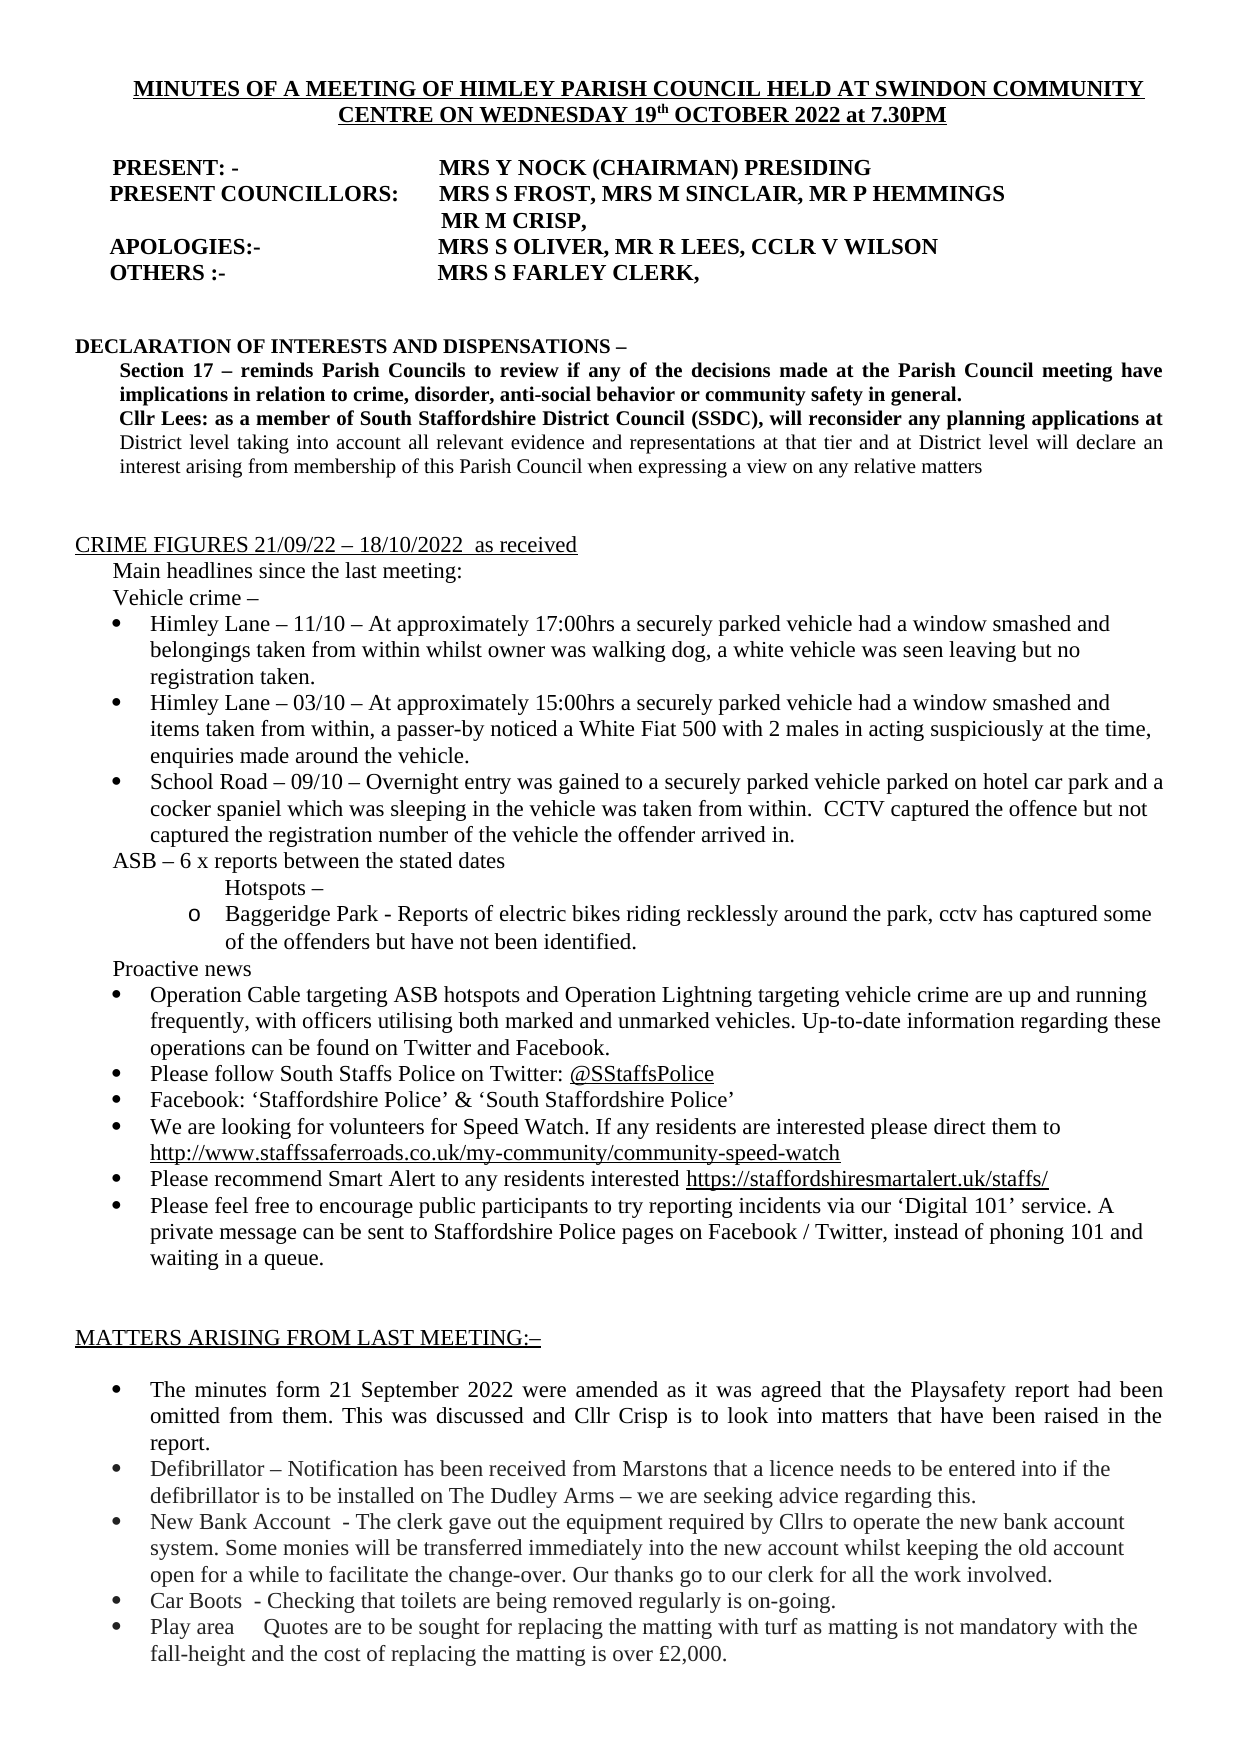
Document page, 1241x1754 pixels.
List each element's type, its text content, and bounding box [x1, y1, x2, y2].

list Please feel free to encourage public participants to try reporting incidents via our ‘Digital 101’ service. A private message can be sent to Staffordshire Police pages on Facebook / Twitter, instead of phoning 101 and waiting in a queue. [112, 1192, 1165, 1271]
text DECLARATION OF INTERESTS AND DISPENSATIONS – [75, 334, 1165, 358]
list Defibrillator – Notification has been received from Marstons that a licence needs to be entered into if the defibrillator is to be installed on The Dudley Arms – we are seeking advice regarding this. [112, 1455, 1165, 1508]
list Facebook: ‘Staffordshire Police’ & ‘South Staffordshire Police’ [112, 1086, 1165, 1113]
list Car Boots - Checking that toilets are being removed regularly is on-going. [112, 1587, 1165, 1613]
list Himley Lane – 11/10 – At approximately 17:00hrs a securely parked vehicle had a window smashed and belongings taken from within whilst owner was walking dog, a white vehicle was seen leaving but no registration taken. [112, 610, 1165, 689]
text MATTERS ARISING FROM LAST MEETING:– [75, 1323, 1165, 1350]
list Himley Lane – 03/10 – At approximately 15:00hrs a securely parked vehicle had a window smashed and items taken from within, a passer-by noticed a White Fiat 500 with 2 males in acting suspiciously at the time, enquiries made around the vehicle. [112, 689, 1165, 768]
list The minutes form 21 September 2022 were amended as it was agreed that the Playsafety report had been omitted from them. This was discussed and Cllr Crisp is to look into matters that have been raised in the report. [112, 1376, 1165, 1455]
text Hotspots – [149, 874, 1165, 900]
text Vehicle crime – [112, 584, 1165, 610]
text Main headlines since the last meeting: [112, 557, 1165, 584]
text Cllr Lees: as a member of South Staffordshire District Council (SSDC), will reconsider any planning applications at District level taking into account all relevant evidence and representations at that tier and at District level will declare an interest arising from membership of this Parish Council when expressing a view on any relative matters [119, 406, 1165, 478]
text MR M CRISP, [75, 207, 1165, 233]
list School Road – 09/10 – Overnight entry was gained to a securely parked vehicle parked on hotel car park and a cocker spaniel which was sleeping in the vehicle was taken from within. CCTV captured the offence but not captured the registration number of the vehicle the offender arrived in. [112, 768, 1165, 847]
text Section 17 – reminds Parish Councils to review if any of the decisions made at the Parish Council meeting have implications in relation to crime, disorder, anti-social behavior or community safety in general. [119, 358, 1165, 406]
text CRIME FIGURES 21/09/22 – 18/10/2022 as received [75, 531, 1165, 557]
list Baggeridge Park - Reports of electric bikes riding recklessly around the park, cctv has captured some of the offenders but have not been identified. [187, 900, 1165, 954]
text OTHERS :- MRS S FARLEY CLERK, [75, 259, 1165, 286]
list Play area Quotes are to be sought for replacing the matting with turf as matting is not mandatory with the fall-height and the cost of replacing the matting is over £2,000. [112, 1613, 1165, 1666]
text MINUTES OF A MEETING OF HIMLEY PARISH COUNCIL HELD AT SWINDON COMMUNITY CENTRE ON WEDNESDAY 19th OCTOBER 2022 at 7.30PM [112, 75, 1165, 128]
text APOLOGIES:- MRS S OLIVER, MR R LEES, CCLR V WILSON [75, 233, 1165, 259]
list Operation Cable targeting ASB hotspots and Operation Lightning targeting vehicle crime are up and running frequently, with officers utilising both marked and unmarked vehicles. Up-to-date information regarding these operations can be found on Twitter and Facebook. [112, 981, 1165, 1060]
list Please recommend Smart Alert to any residents interested https://staffordshiresmartalert.uk/staffs/ [112, 1165, 1165, 1192]
list We are looking for volunteers for Speed Watch. If any residents are interested please direct them to http://www.staffssaferroads.co.uk/my-community/community-speed-watch [112, 1113, 1165, 1165]
text PRESENT: - MRS Y NOCK (CHAIRMAN) PRESIDING [112, 154, 1165, 180]
list New Bank Account - The clerk gave out the equipment required by Cllrs to operate the new bank account system. Some monies will be transferred immediately into the new account whilst keeping the old account open for a while to facilitate the change-over. Our thanks go to our clerk for all the work involved. [112, 1508, 1165, 1587]
text Proactive news [112, 954, 1165, 981]
text ASB – 6 x reports between the stated dates [112, 847, 1165, 874]
text PRESENT COUNCILLORS: MRS S FROST, MRS M SINCLAIR, MR P HEMMINGS [75, 180, 1165, 207]
list Please follow South Staffs Police on Twitter: @SStaffsPolice [112, 1060, 1165, 1086]
